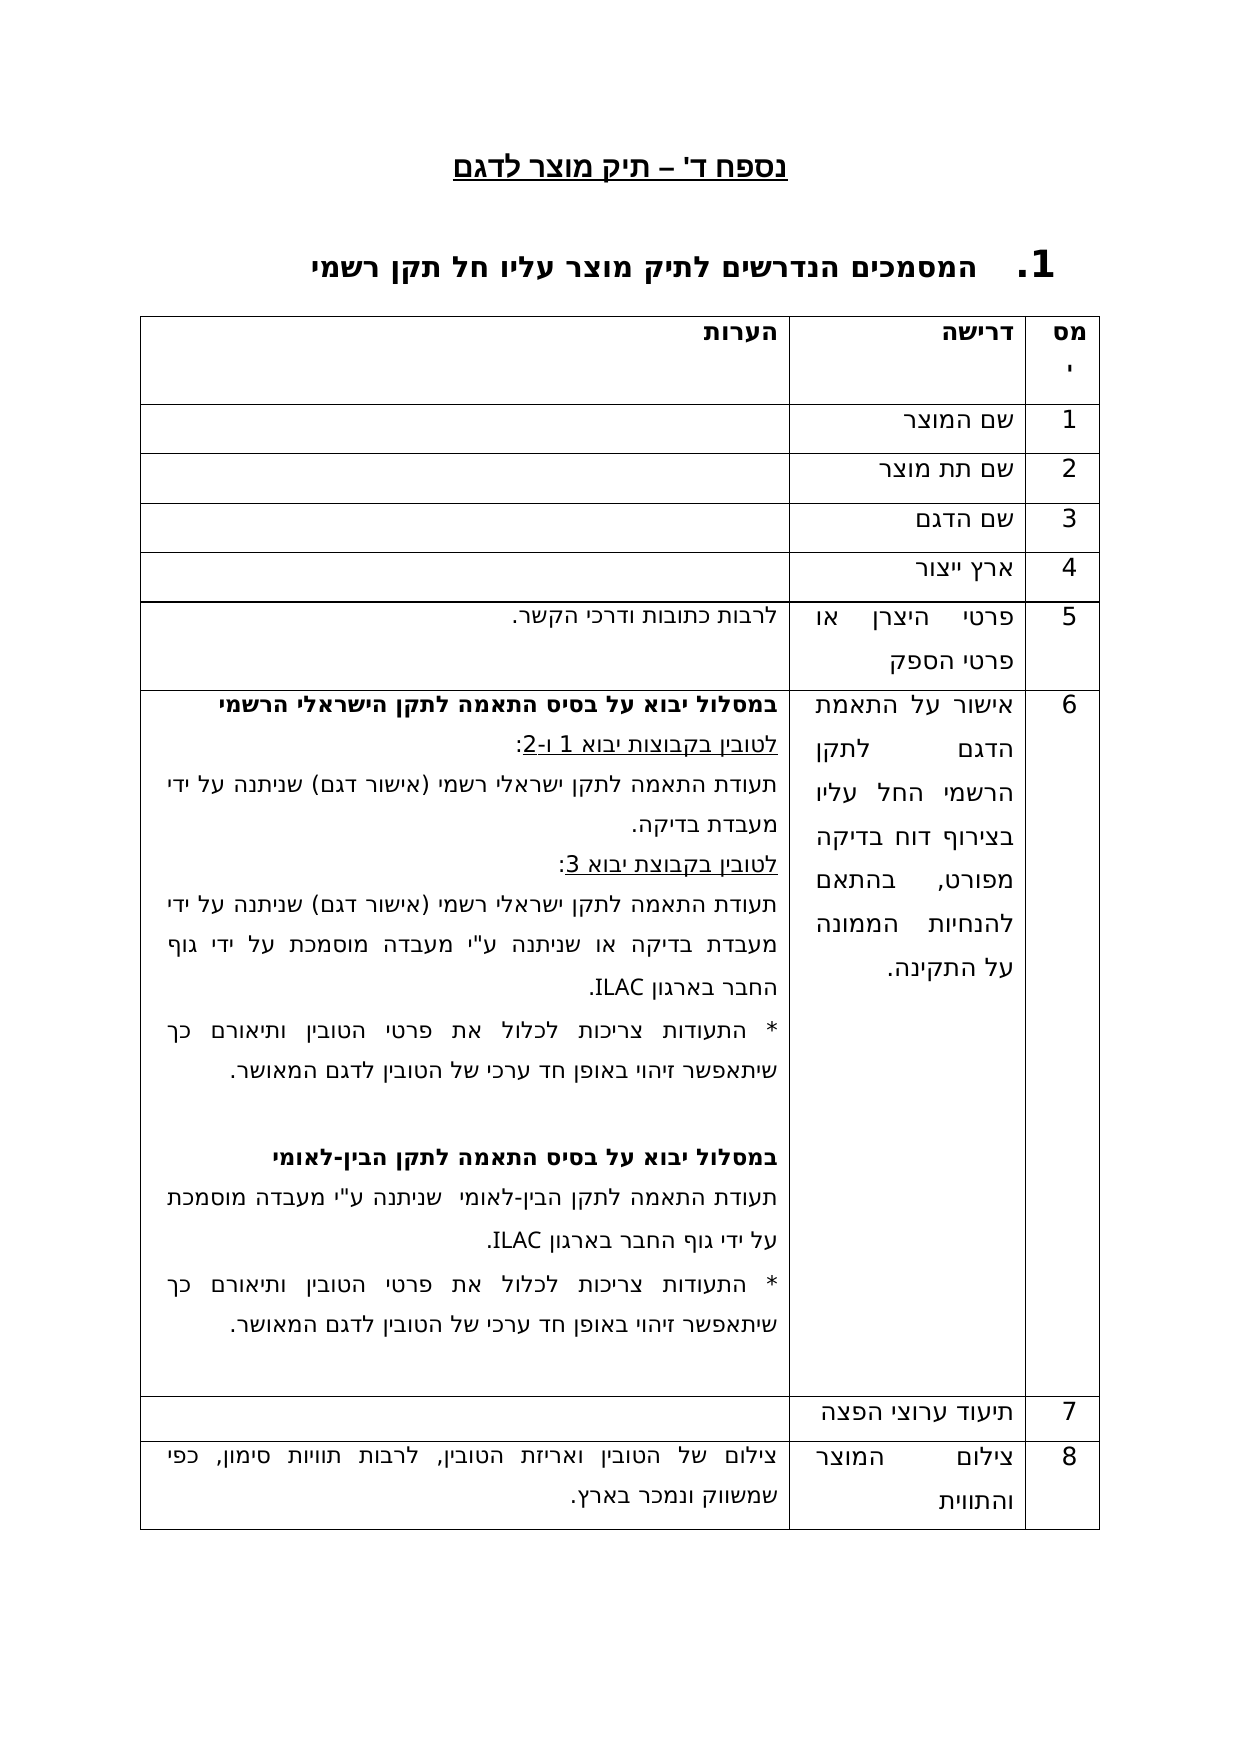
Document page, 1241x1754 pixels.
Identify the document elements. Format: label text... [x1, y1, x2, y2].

table_cell 8 [1026, 1442, 1099, 1529]
table_cell ארץ ייצור [790, 553, 1025, 601]
table_cell [141, 405, 789, 453]
table_cell [141, 553, 789, 601]
table_cell 3 [1026, 504, 1099, 552]
table_cell תיעוד ערוצי הפצה [790, 1397, 1025, 1441]
table_cell צילום של הטובין ואריזת הטובין, לרבות תוויות סימון, כפי שמשווק ונמכר בארץ. [141, 1442, 789, 1529]
list המסמכים הנדרשים לתיק מוצר עליו חל תקן רשמי [187, 242, 1015, 286]
table_header מס' [1026, 317, 1099, 404]
table_cell 1 [1026, 405, 1099, 453]
table_cell שם המוצר [790, 405, 1025, 453]
table_cell 7 [1026, 1397, 1099, 1441]
table_cell פרטי היצרן או פרטי הספק [790, 603, 1025, 690]
table_cell [141, 504, 789, 552]
table_header הערות [141, 317, 789, 404]
table_cell [141, 454, 789, 503]
table_cell שם הדגם [790, 504, 1025, 552]
table_header דרישה [790, 317, 1025, 404]
table_cell אישור על התאמת הדגם לתקן הרשמי החל עליו בצירוף דוח בדיקה מפורט, בהתאם להנחיות הממונה על התקינה. [790, 691, 1025, 1396]
table_cell במסלול יבוא על בסיס התאמה לתקן הישראלי הרשמי לטובין בקבוצות יבוא 1 ו-2: תעודת התאמה לתקן ישראלי רשמי (אישור דגם) שניתנה על ידי מעבדת בדיקה. לטובין בקבוצת יבוא 3: תעודת התאמה לתקן ישראלי רשמי (אישור דגם) שניתנה על ידי מעבדת בדיקה או שניתנה ע"י מעבדה מוסמכת על ידי גוף החבר בארגון ILAC. * התעודות צריכות לכלול את פרטי הטובין ותיאורם כך שיתאפשר זיהוי באופן חד ערכי של הטובין לדגם המאושר. במסלול יבוא על בסיס התאמה לתקן הבין-לאומי תעודת התאמה לתקן הבין-לאומי שניתנה ע"י מעבדה מוסמכת על ידי גוף החבר בארגון ILAC. * התעודות צריכות לכלול את פרטי הטובין ותיאורם כך שיתאפשר זיהוי באופן חד ערכי של הטובין לדגם המאושר. [141, 691, 789, 1396]
table_cell 4 [1026, 553, 1099, 601]
text נספח ד' – תיק מוצר לדגם [187, 150, 1053, 183]
table_cell שם תת מוצר [790, 454, 1025, 503]
table_cell 6 [1026, 691, 1099, 1396]
table_cell 5 [1026, 603, 1099, 690]
table_cell לרבות כתובות ודרכי הקשר. [141, 603, 789, 690]
table_cell צילום המוצר והתווית [790, 1442, 1025, 1529]
table_cell 2 [1026, 454, 1099, 503]
table_cell [141, 1397, 789, 1441]
